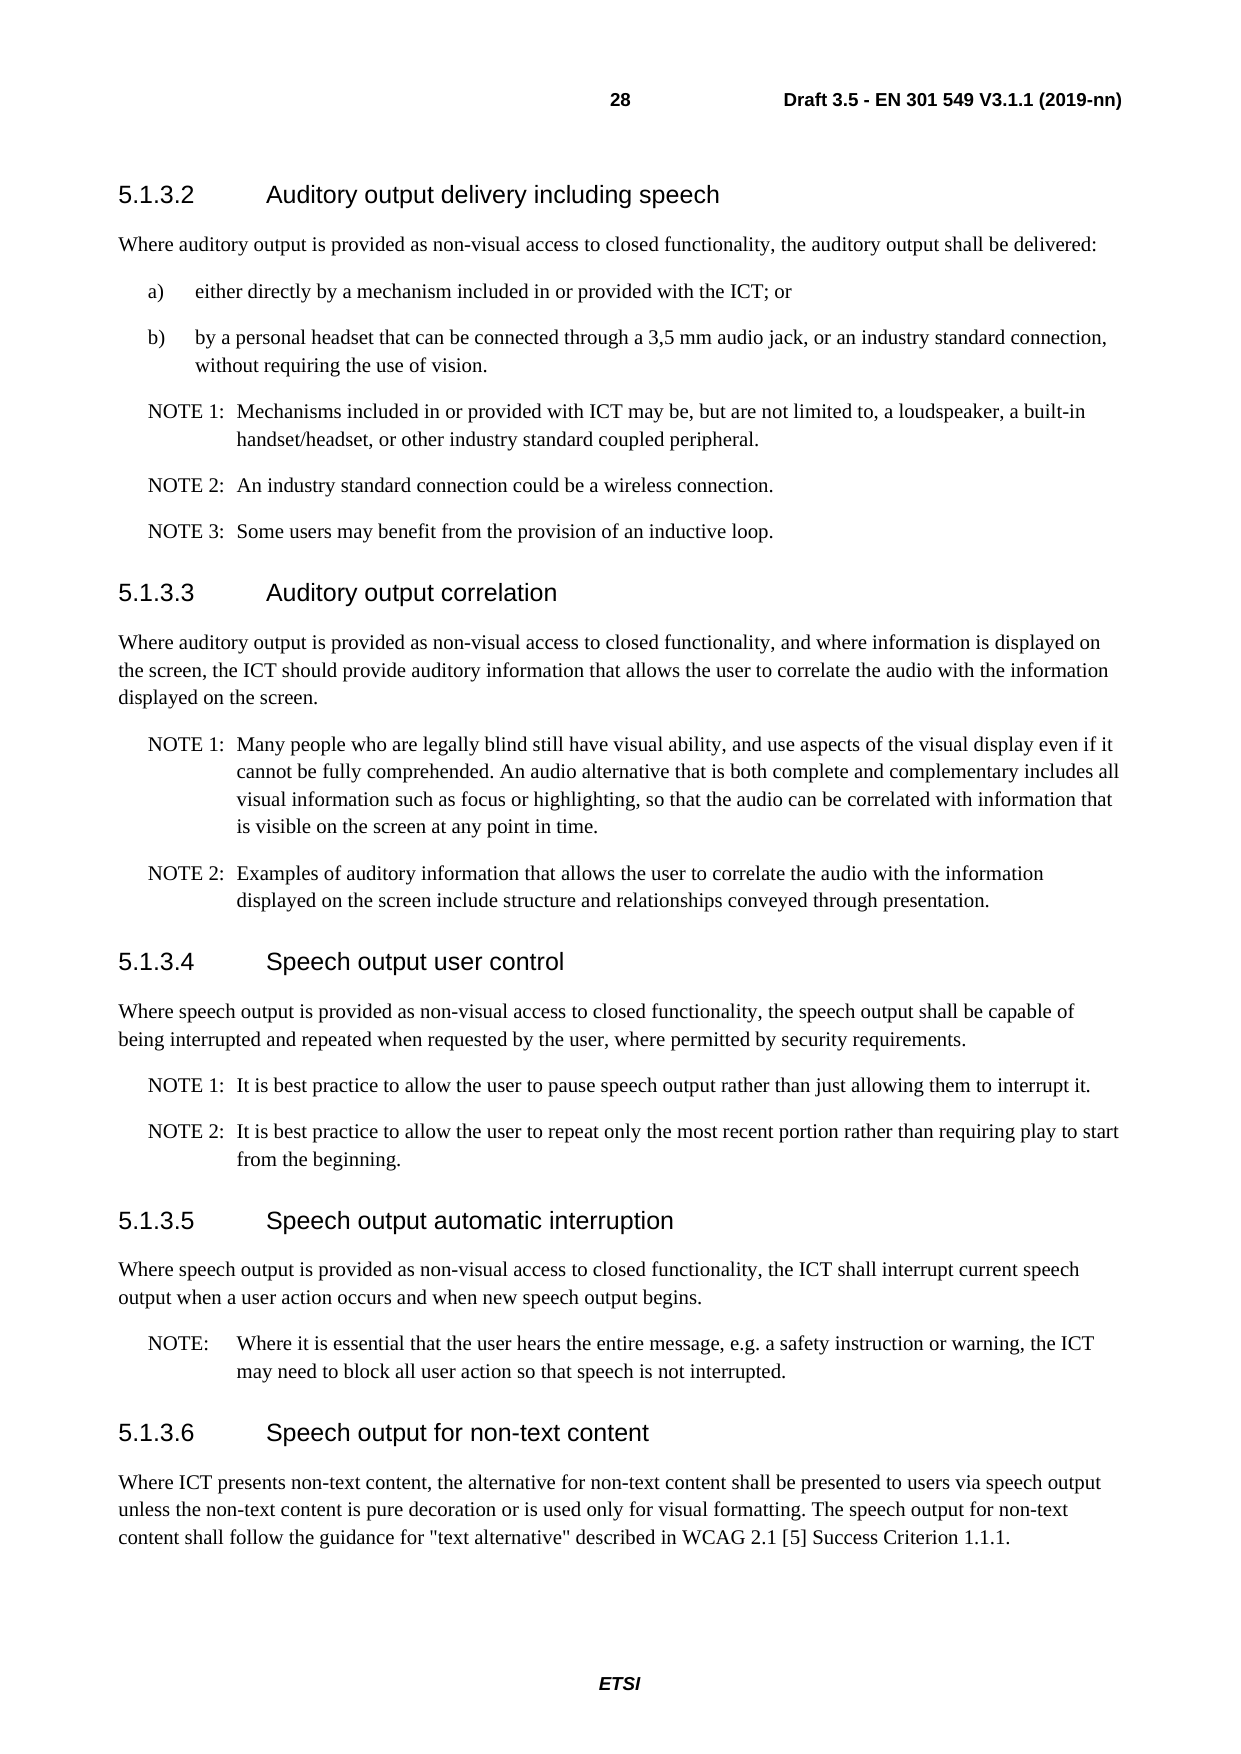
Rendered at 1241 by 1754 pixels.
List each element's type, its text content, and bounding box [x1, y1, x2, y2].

text Where speech output is provided as non-visual access to closed functionality, the ICT shall interrupt current speech output when a user action occurs and when new speech output begins. [118, 1257, 1122, 1309]
subtitle 5.1.3.3 Auditory output correlation [118, 578, 1122, 607]
text NOTE 1: Mechanisms included in or provided with ICT may be, but are not limited to, a loudspeaker, a built-in handset/headset, or other industry standard coupled peripheral. [148, 399, 1122, 451]
text NOTE 2: Examples of auditory information that allows the user to correlate the audio with the information displayed on the screen include structure and relationships conveyed through presentation. [148, 861, 1122, 912]
text Where speech output is provided as non-visual access to closed functionality, the speech output shall be capable of being interrupted and repeated when requested by the user, where permitted by security requirements. [118, 999, 1122, 1051]
text NOTE 1: It is best practice to allow the user to pause speech output rather than just allowing them to interrupt it. [148, 1073, 1122, 1097]
subtitle 5.1.3.4 Speech output user control [118, 947, 1122, 976]
text NOTE 1: Many people who are legally blind still have visual ability, and use aspects of the visual display even if it cannot be fully comprehended. An audio alternative that is both complete and complementary includes all visual information such as focus or highlighting, so that the audio can be correlated with information that is visible on the screen at any point in time. [148, 731, 1122, 838]
text NOTE 2: An industry standard connection could be a wireless connection. [148, 473, 1122, 497]
subtitle 5.1.3.2 Auditory output delivery including speech [118, 181, 1122, 209]
subtitle 5.1.3.6 Speech output for non-text content [118, 1418, 1122, 1447]
text NOTE 3: Some users may benefit from the provision of an inductive loop. [148, 519, 1122, 543]
text Where auditory output is provided as non-visual access to closed functionality, the auditory output shall be delivered: [118, 232, 1122, 256]
text Where ICT presents non-text content, the alternative for non-text content shall be presented to users via speech output unless the non-text content is pure decoration or is used only for visual formatting. The speech output for non-text content shall follow the guidance for "text alternative" described in WCAG 2.1 [5] Success Criterion 1.1.1. [118, 1469, 1122, 1549]
text either directly by a mechanism included in or provided with the ICT; or [148, 279, 1122, 303]
subtitle 5.1.3.5 Speech output automatic interruption [118, 1206, 1122, 1234]
text NOTE: Where it is essential that the user hears the entire message, e.g. a safety instruction or warning, the ICT may need to block all user action so that speech is not interrupted. [148, 1331, 1122, 1383]
text Where auditory output is provided as non-visual access to closed functionality, and where information is displayed on the screen, the ICT should provide auditory information that allows the user to correlate the audio with the information displayed on the screen. [118, 630, 1122, 709]
text by a personal headset that can be connected through a 3,5 mm audio jack, or an industry standard connection, without requiring the use of vision. [148, 325, 1122, 377]
text NOTE 2: It is best practice to allow the user to repeat only the most recent portion rather than requiring play to start from the beginning. [148, 1119, 1122, 1171]
